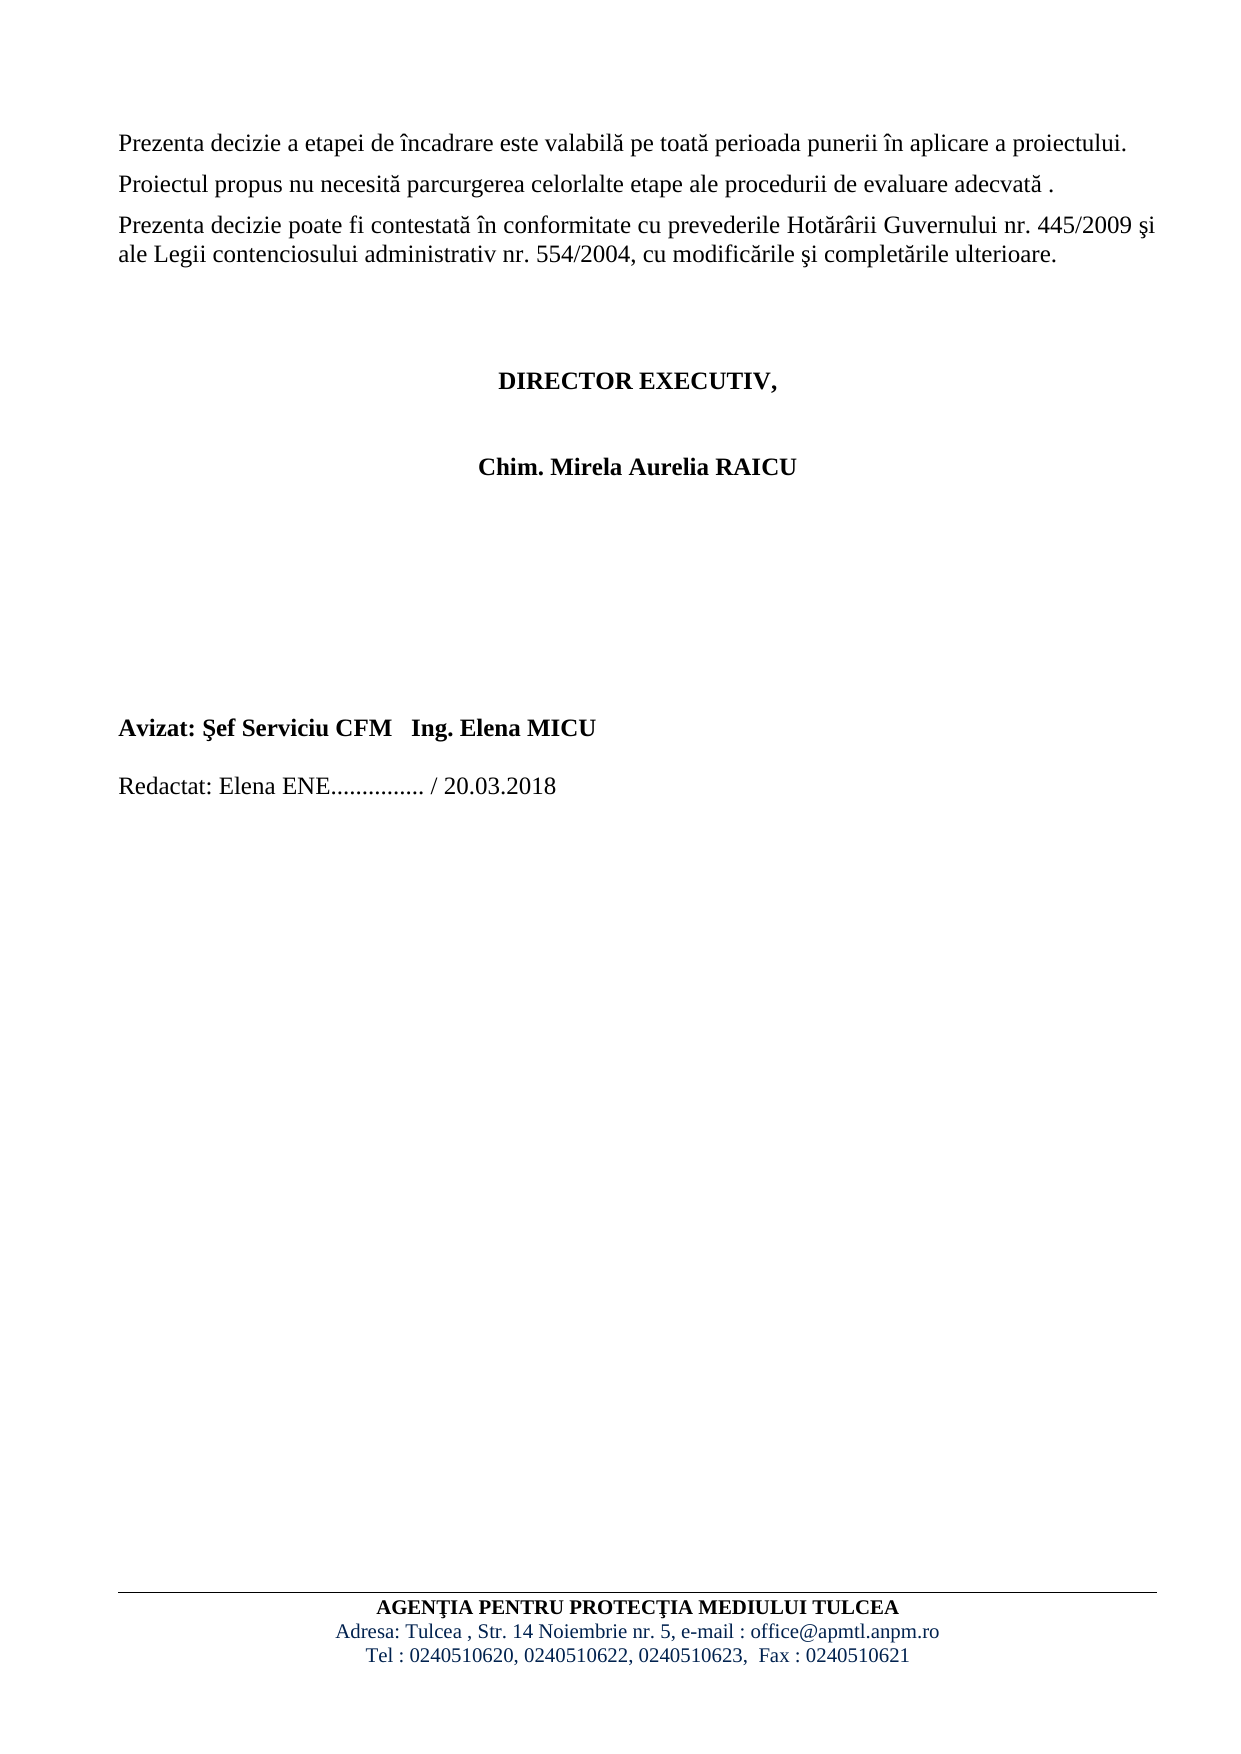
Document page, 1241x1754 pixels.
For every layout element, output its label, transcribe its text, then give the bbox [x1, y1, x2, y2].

text Prezenta decizie poate fi contestată în conformitate cu prevederile Hotărârii Guvernului nr. 445/2009 şi ale Legii contenciosului administrativ nr. 554/2004, cu modificările şi completările ulterioare. [118, 211, 1157, 268]
text Redactat: Elena ENE............... / 20.03.2018 [118, 771, 1157, 799]
text Chim. Mirela Aurelia RAICU [118, 452, 1157, 481]
text Proiectul propus nu necesită parcurgerea celorlalte etape ale procedurii de evaluare adecvată . [118, 169, 1157, 198]
text DIRECTOR EXECUTIV, [118, 366, 1157, 394]
text Avizat: Şef Serviciu CFM Ing. Elena MICU [118, 713, 1157, 742]
text Prezenta decizie a etapei de încadrare este valabilă pe toată perioada punerii în aplicare a proiectului. [118, 128, 1157, 157]
